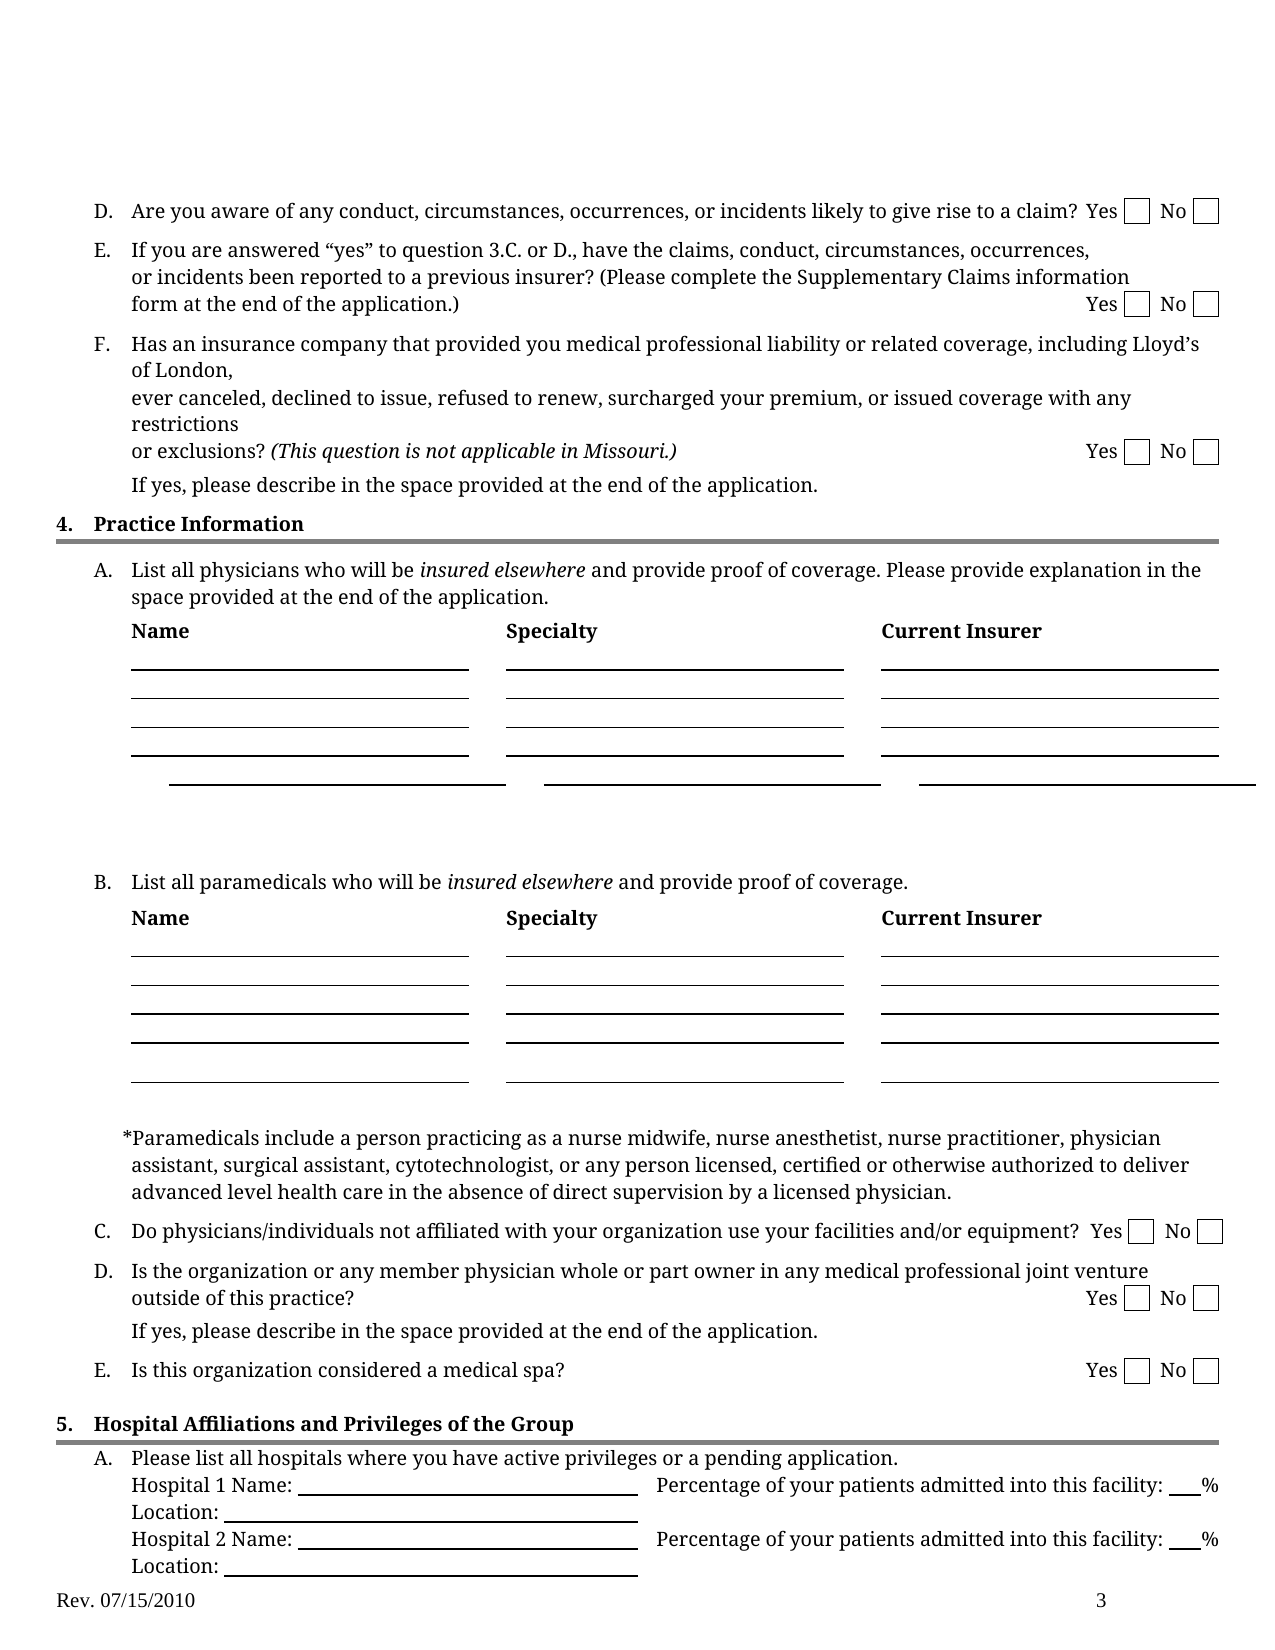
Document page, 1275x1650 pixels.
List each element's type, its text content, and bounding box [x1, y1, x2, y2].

text If yes, please describe in the space provided at the end of the application. [131, 1317, 1219, 1344]
list Please list all hospitals where you have active privileges or a pending application. [94, 1445, 1219, 1471]
text Name Specialty Current Insurer [94, 904, 1219, 931]
text If yes, please describe in the space provided at the end of the application. [131, 471, 1219, 498]
text Location: [131, 1552, 1219, 1579]
list Is this organization considered a medical spa? Yes No [94, 1357, 1219, 1384]
subtitle 4. Practice Information [56, 510, 1219, 539]
text Location: [131, 1498, 1219, 1525]
text form at the end of the application.) Yes No [56, 290, 1219, 317]
list Are you aware of any conduct, circumstances, occurrences, or incidents likely to give rise to a claim? Yes No [94, 197, 1219, 224]
list If you are answered “yes” to question 3.C. or D., have the claims, conduct, circumstances, occurrences, [94, 236, 1219, 263]
text Name Specialty Current Insurer [94, 617, 1219, 644]
text *Paramedicals include a person practicing as a nurse midwife, nurse anesthetist, nurse practitioner, physician assistant, surgical assistant, cytotechnologist, or any person licensed, certified or otherwise authorized to deliver advanced level health care in the absence of direct supervision by a licensed physician. [122, 1124, 1219, 1205]
list List all physicians who will be insured elsewhere and provide proof of coverage. Please provide explanation in the space provided at the end of the application. [94, 557, 1219, 611]
list Do physicians/individuals not affiliated with your organization use your facilities and/or equipment? Yes No [94, 1218, 1219, 1244]
text Hospital 1 Name: Percentage of your patients admitted into this facility: % [131, 1471, 1219, 1498]
text Hospital 2 Name: Percentage of your patients admitted into this facility: % [131, 1525, 1219, 1552]
list Has an insurance company that provided you medical professional liability or related coverage, including Lloyd’s of London, ever canceled, declined to issue, refused to renew, surcharged your premium, or issued coverage with any restrictions or exclusions? (This question is not applicable in Missouri.) Yes No [94, 330, 1219, 465]
text or incidents been reported to a previous insurer? (Please complete the Supplementary Claims information [56, 263, 1219, 290]
list Is the organization or any member physician whole or part owner in any medical professional joint venture outside of this practice? Yes No [94, 1257, 1219, 1311]
text 5. Hospital Affiliations and Privileges of the Group [56, 1411, 1219, 1440]
list List all paramedicals who will be insured elsewhere and provide proof of coverage. [94, 868, 1219, 896]
